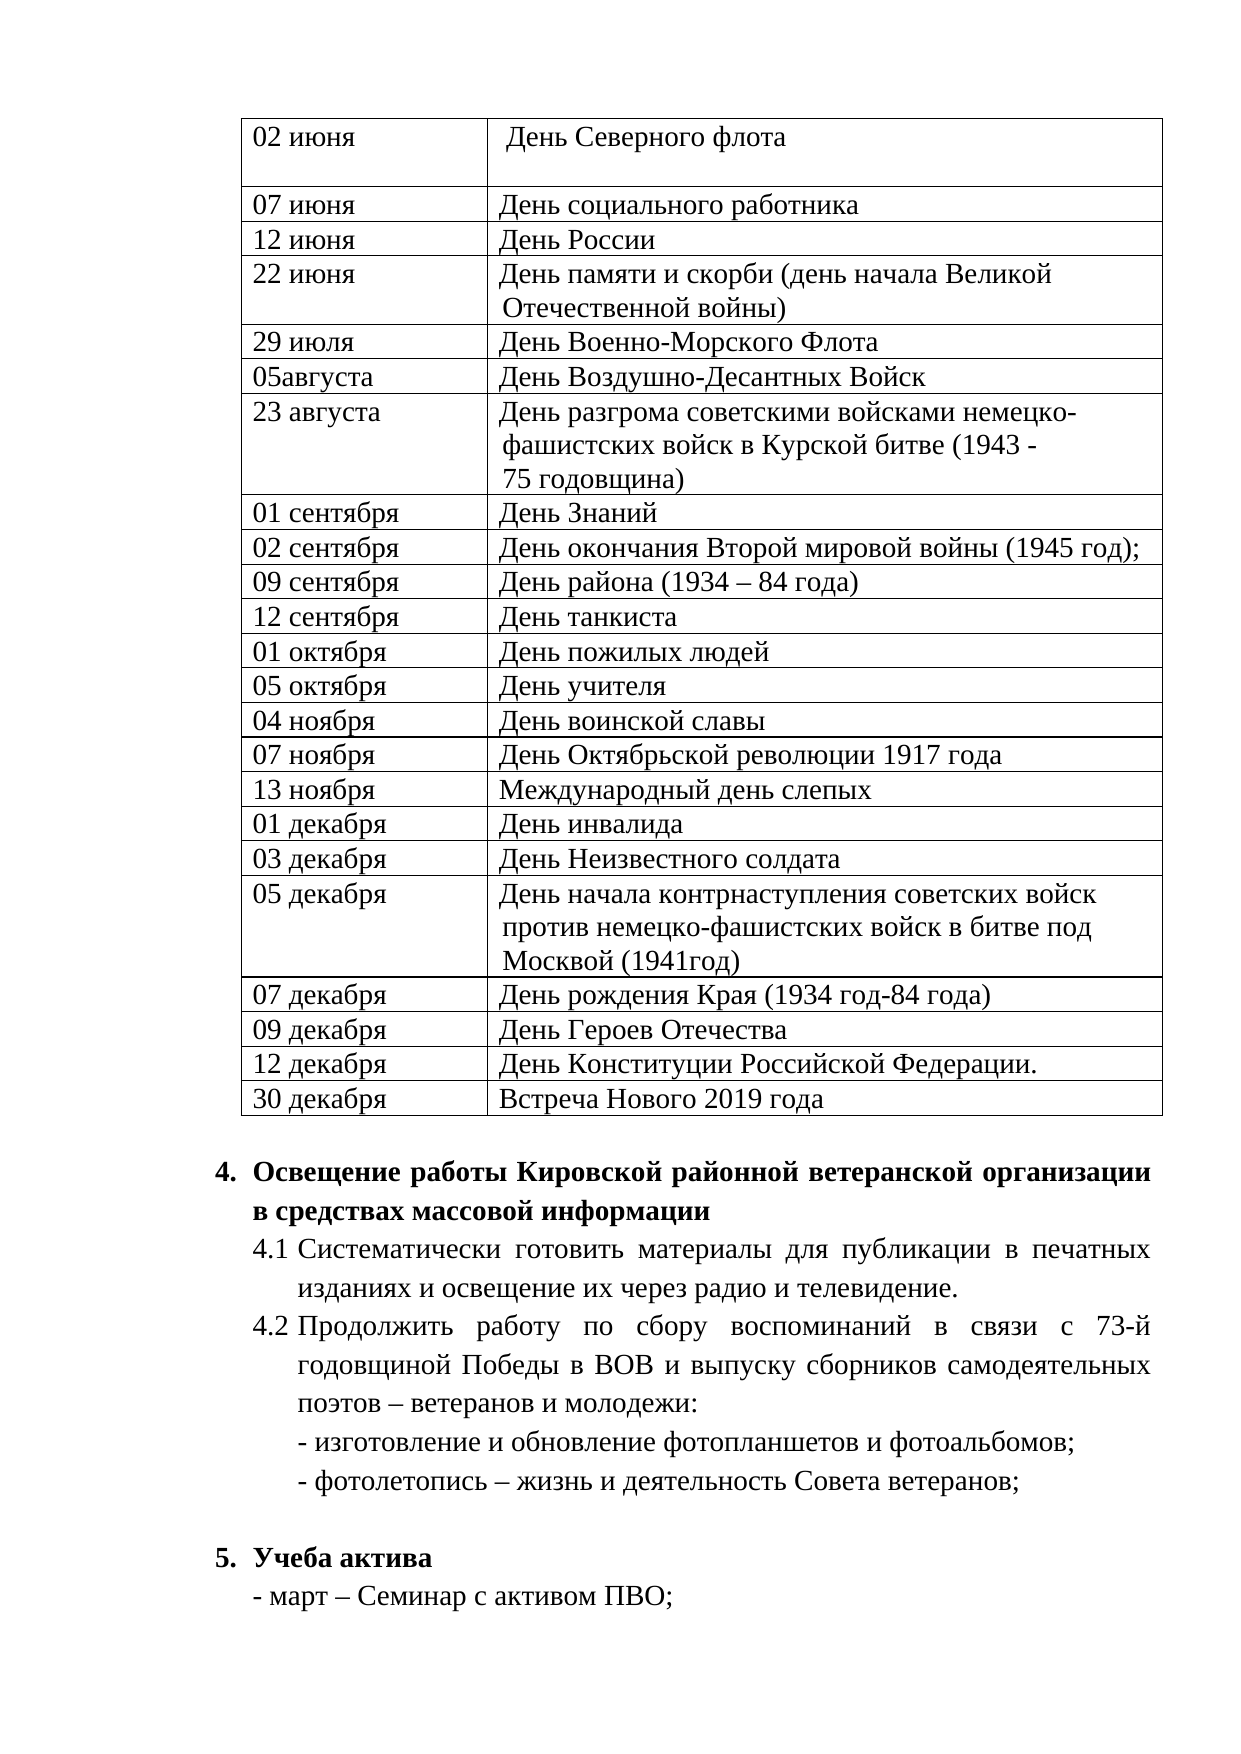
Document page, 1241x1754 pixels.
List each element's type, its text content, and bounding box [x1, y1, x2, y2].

table_cell День памяти и скорби (день начала Великой Отечественной войны) [488, 256, 1162, 323]
table_cell 07 ноября [242, 738, 487, 771]
table_cell 07 декабря [242, 978, 487, 1011]
table_cell 07 июня [242, 187, 487, 221]
table_cell День Знаний [488, 495, 1162, 529]
table_cell Встреча Нового 2019 года [488, 1081, 1162, 1115]
table_cell День Северного флота [488, 119, 1162, 186]
table_cell 05августа [242, 359, 487, 393]
table_cell 05 октября [242, 668, 487, 702]
table_cell 12 сентября [242, 599, 487, 633]
table_cell День учителя [488, 668, 1162, 702]
table_cell 13 ноября [242, 772, 487, 806]
table_cell День социального работника [488, 187, 1162, 221]
table_cell День Воздушно-Десантных Войск [488, 359, 1162, 393]
table_cell 02 сентября [242, 530, 487, 563]
list - изготовление и обновление фотопланшетов и фотоальбомов; [297, 1424, 1152, 1458]
table_cell День России [488, 222, 1162, 255]
table_cell 22 июня [242, 256, 487, 323]
table_cell 05 декабря [242, 876, 487, 976]
table_cell День района (1934 – 84 года) [488, 565, 1162, 598]
table_cell 23 августа [242, 394, 487, 494]
table_cell День Неизвестного солдата [488, 841, 1162, 875]
table_cell Международный день слепых [488, 772, 1162, 806]
table_cell День разгрома советскими войсками немецко-фашистских войск в Курской битве (1943 - 75 годовщина) [488, 394, 1162, 494]
table_cell День начала контрнаступления советских войск против немецко-фашистских войск в битве под Москвой (1941год) [488, 876, 1162, 976]
list Систематически готовить материалы для публикации в печатных изданиях и освещение их через радио и телевидение. [252, 1231, 1152, 1303]
list - март – Семинар с активом ПВО; [252, 1578, 1152, 1612]
table_cell 12 декабря [242, 1047, 487, 1080]
table_cell День танкиста [488, 599, 1162, 633]
table_cell День окончания Второй мировой войны (1945 год); [488, 530, 1162, 563]
list Учеба актива [215, 1540, 1152, 1573]
table_cell 12 июня [242, 222, 487, 255]
table_cell 09 сентября [242, 565, 487, 598]
table_cell День инвалида [488, 807, 1162, 840]
table_cell День Конституции Российской Федерации. [488, 1047, 1162, 1080]
table_cell 09 декабря [242, 1012, 487, 1046]
table_cell День Героев Отечества [488, 1012, 1162, 1046]
list Продолжить работу по сбору воспоминаний в связи с 73-й годовщиной Победы в ВОВ и выпуску сборников самодеятельных поэтов – ветеранов и молодежи: [252, 1308, 1152, 1419]
table_cell 01 октября [242, 634, 487, 667]
table_cell День Октябрьской революции 1917 года [488, 738, 1162, 771]
table_cell 04 ноября [242, 703, 487, 736]
table_cell День рождения Края (1934 год-84 года) [488, 978, 1162, 1011]
table_cell День пожилых людей [488, 634, 1162, 667]
table_cell 01 сентября [242, 495, 487, 529]
list - фотолетопись – жизнь и деятельность Совета ветеранов; [297, 1463, 1152, 1496]
table_cell 02 июня [242, 119, 487, 186]
list Освещение работы Кировской районной ветеранской организации в средствах массовой информации [215, 1154, 1152, 1226]
table_cell 01 декабря [242, 807, 487, 840]
table_cell День Военно-Морского Флота [488, 325, 1162, 358]
table_cell 03 декабря [242, 841, 487, 875]
table_cell 30 декабря [242, 1081, 487, 1115]
table_cell 29 июля [242, 325, 487, 358]
table_cell День воинской славы [488, 703, 1162, 736]
